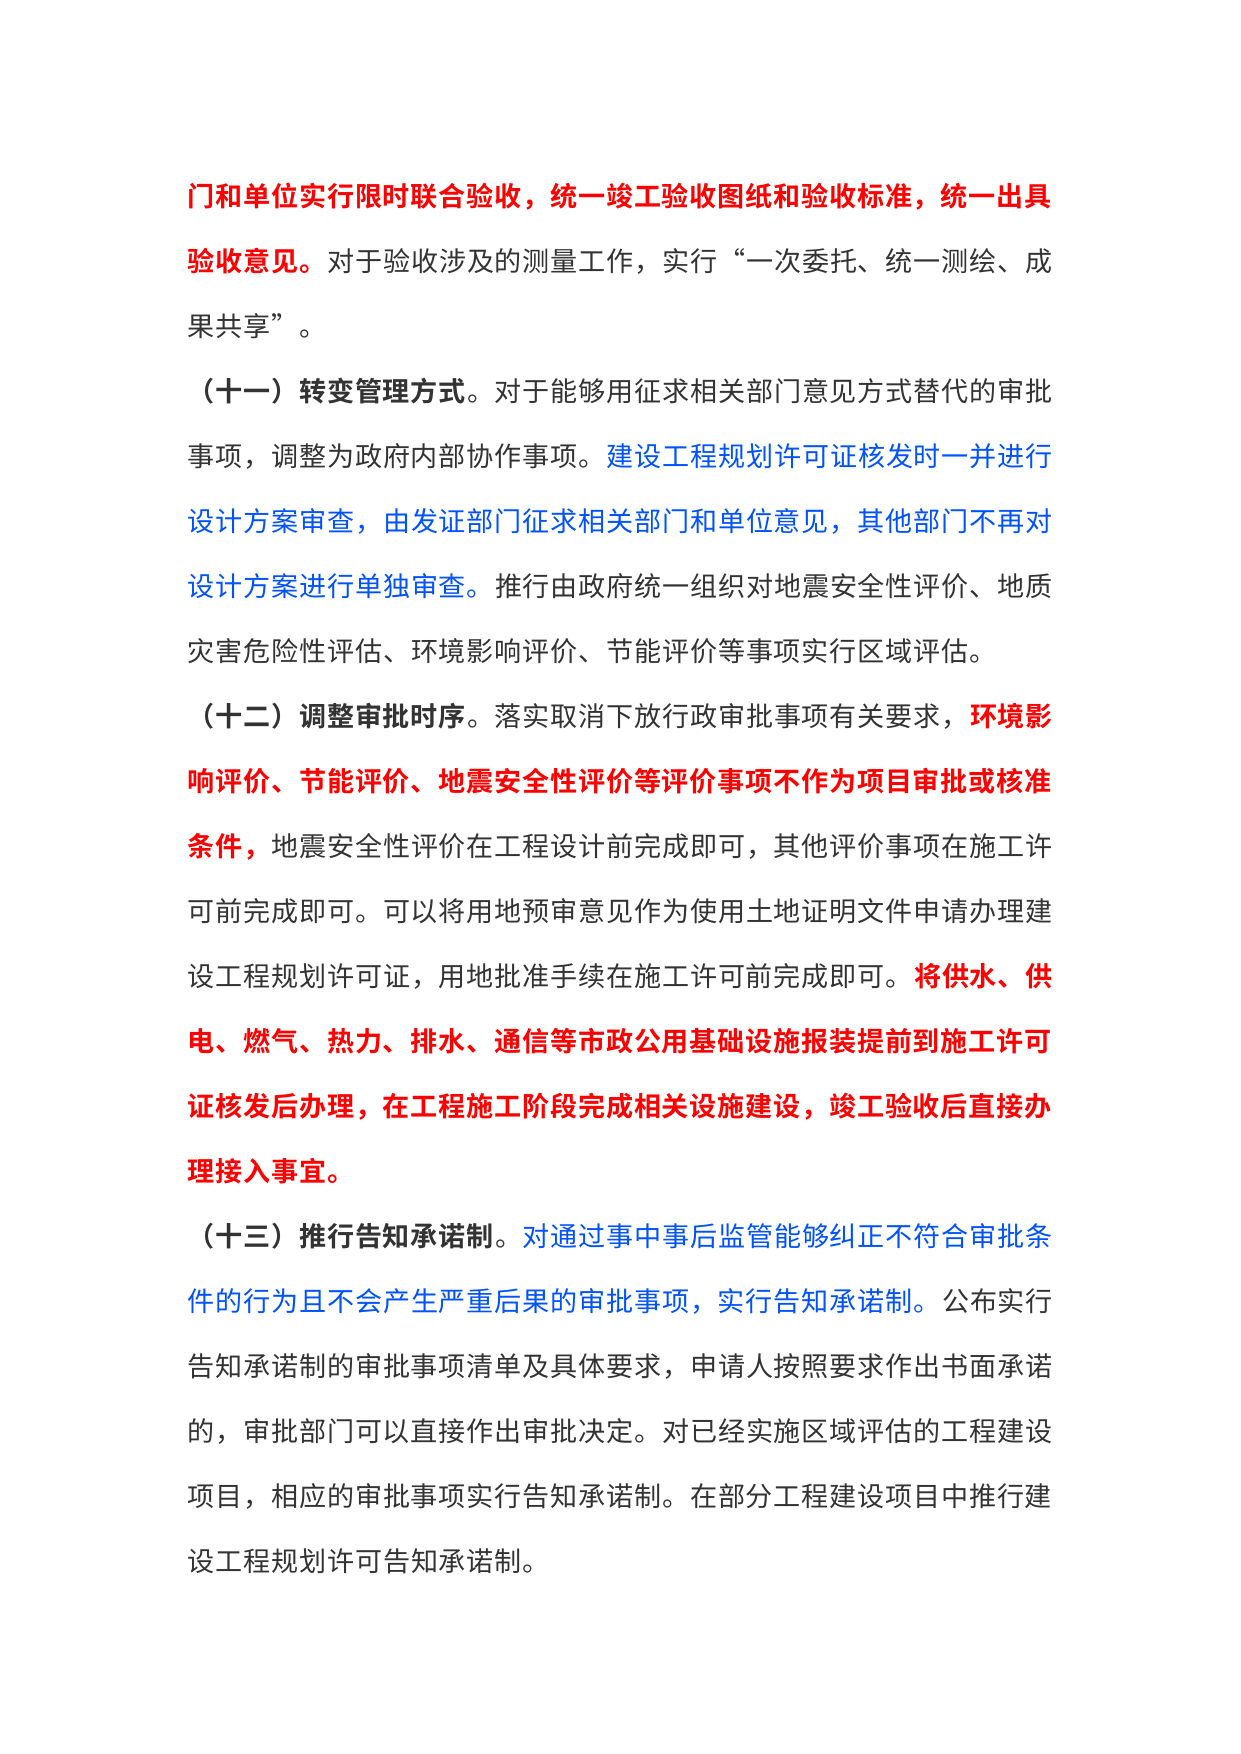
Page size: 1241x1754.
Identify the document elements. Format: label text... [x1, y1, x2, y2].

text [187, 162, 1053, 357]
text （十三）推行告知承诺制。对通过事中事后监管能够纠正不符合审批条件的行为且不会产生严重后果的审批事项，实行告知承诺制。公布实行告知承诺制的审批事项清单及具体要求，申请人按照要求作出书面承诺的，审批部门可以直接作出审批决定。对已经实施区域评估的工程建设项目，相应的审批事项实行告知承诺制。在部分工程建设项目中推行建设工程规划许可告知承诺制。 [187, 1202, 1053, 1592]
text （十二）调整审批时序。落实取消下放行政审批事项有关要求，环境影响评价、节能评价、地震安全性评价等评价事项不作为项目审批或核准条件，地震安全性评价在工程设计前完成即可，其他评价事项在施工许可前完成即可。可以将用地预审意见作为使用土地证明文件申请办理建设工程规划许可证，用地批准手续在施工许可前完成即可。将供水、供电、燃气、热力、排水、通信等市政公用基础设施报装提前到施工许可证核发后办理，在工程施工阶段完成相关设施建设，竣工验收后直接办理接入事宜。 [187, 682, 1053, 1202]
text （十一）转变管理方式。对于能够用征求相关部门意见方式替代的审批事项，调整为政府内部协作事项。建设工程规划许可证核发时一并进行设计方案审查，由发证部门征求相关部门和单位意见，其他部门不再对设计方案进行单独审查。推行由政府统一组织对地震安全性评价、地质灾害危险性评估、环境影响评价、节能评价等事项实行区域评估。 [187, 357, 1053, 682]
